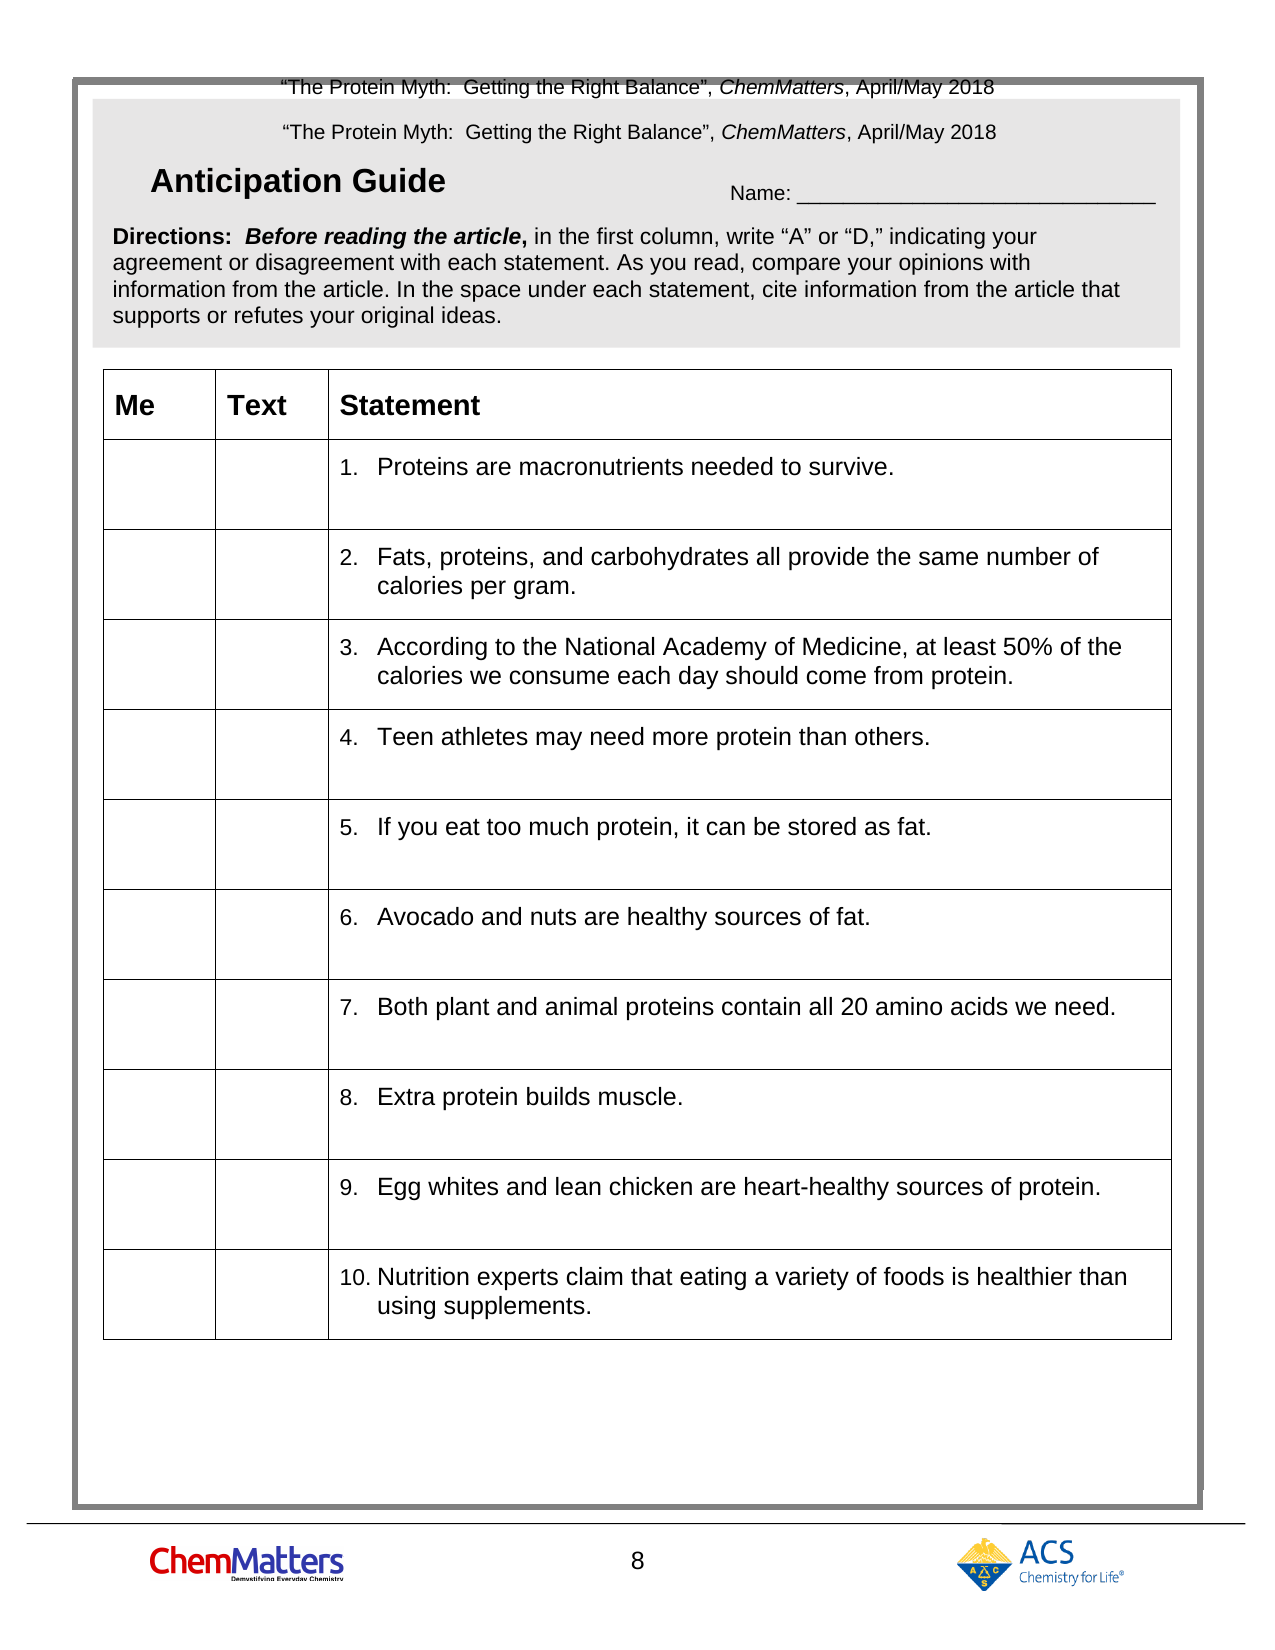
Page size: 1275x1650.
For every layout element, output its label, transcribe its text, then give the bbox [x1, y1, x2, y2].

table_header Me [104, 370, 215, 439]
table_header Statement [329, 370, 1171, 439]
table_cell Avocado and nuts are healthy sources of fat. [329, 890, 1171, 979]
text Directions: Before reading the article, in the first column, write “A” or “D,” indicating your agreement or disagreement with each statement. As you read, compare your opinions with information from the article. In the space under each statement, cite information from the article that supports or refutes your original ideas. [112, 223, 1125, 328]
table_cell [216, 1070, 328, 1159]
table_cell Fats, proteins, and carbohydrates all provide the same number of calories per gram. [329, 530, 1171, 619]
table_cell Teen athletes may need more protein than others. [329, 710, 1171, 799]
table_cell If you eat too much protein, it can be stored as fat. [329, 800, 1171, 889]
table_cell [216, 440, 328, 529]
table_header Text [216, 370, 328, 439]
table_cell [104, 1250, 215, 1339]
picture [150, 1546, 344, 1581]
table_cell [216, 980, 328, 1069]
table_cell Both plant and animal proteins contain all 20 amino acids we need. [329, 980, 1171, 1069]
table_cell According to the National Academy of Medicine, at least 50% of the calories we consume each day should come from protein. [329, 620, 1171, 709]
table_cell [104, 890, 215, 979]
table_cell [216, 800, 328, 889]
table_cell [104, 980, 215, 1069]
table_cell [216, 1160, 328, 1249]
table_cell [216, 1250, 328, 1339]
table_cell [104, 800, 215, 889]
table_cell Extra protein builds muscle. [329, 1070, 1171, 1159]
table_cell Egg whites and lean chicken are heart-healthy sources of protein. [329, 1160, 1171, 1249]
table_cell [216, 530, 328, 619]
table_cell [216, 710, 328, 799]
table_cell [104, 620, 215, 709]
table_cell [104, 710, 215, 799]
subtitle Anticipation Guide [112, 161, 1125, 200]
table_cell [216, 890, 328, 979]
table_cell [104, 1070, 215, 1159]
table_cell [104, 1160, 215, 1249]
table_cell [104, 530, 215, 619]
table_cell Proteins are macronutrients needed to survive. [329, 440, 1171, 529]
table_cell [216, 620, 328, 709]
table_cell [104, 440, 215, 529]
table_cell Nutrition experts claim that eating a variety of foods is healthier than using supplements. [329, 1250, 1171, 1339]
